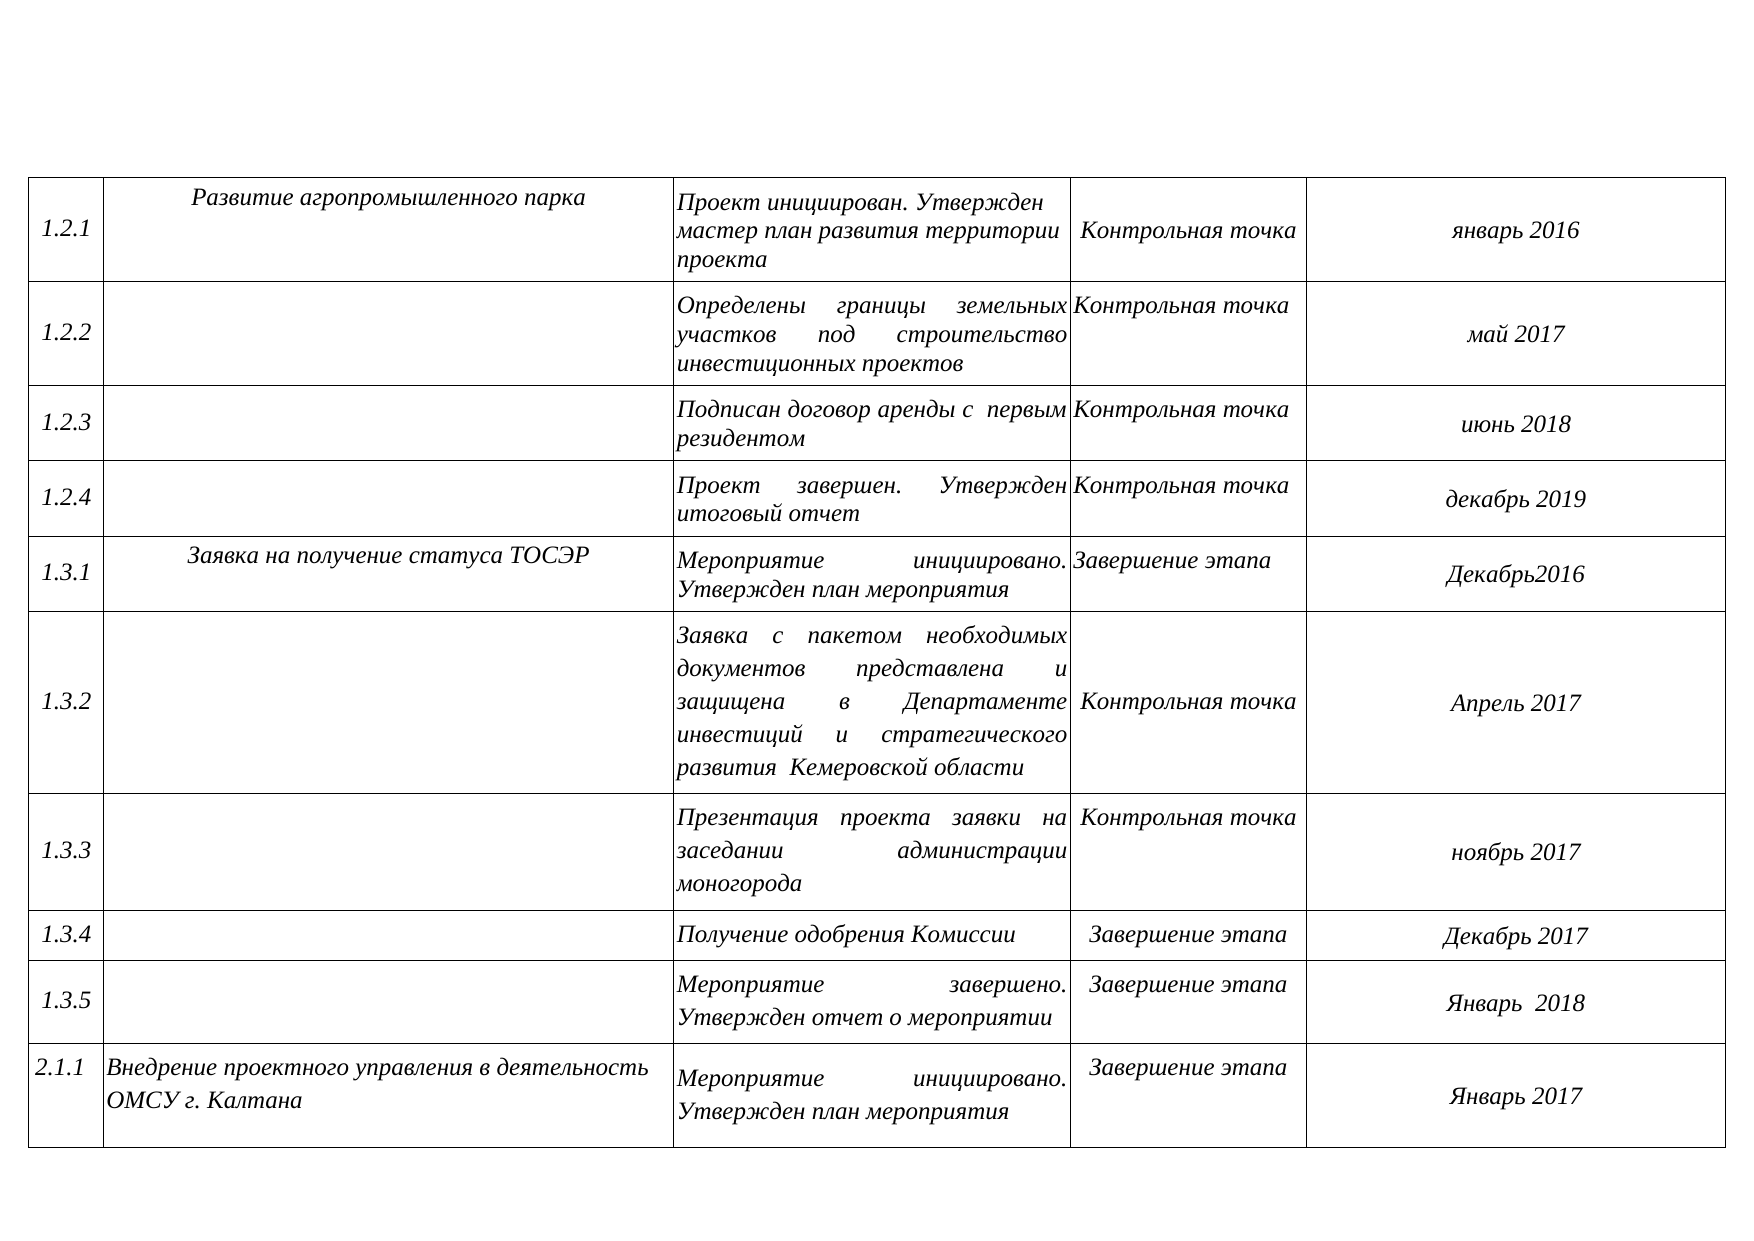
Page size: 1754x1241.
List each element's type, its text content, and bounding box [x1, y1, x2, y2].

table_cell Контрольная точка [1071, 178, 1306, 281]
table_cell 1.2.3 [29, 386, 103, 460]
table_cell Презентация проекта заявки на заседании администрации моногорода [674, 794, 1070, 909]
table_cell 1.3.1 [29, 537, 103, 611]
table_cell Контрольная точка [1071, 612, 1306, 793]
table_cell май 2017 [1307, 282, 1725, 385]
table_cell Декабрь2016 [1307, 537, 1725, 611]
table_cell [104, 794, 673, 909]
table_cell [104, 612, 673, 793]
table_cell [104, 961, 673, 1043]
table_cell [104, 282, 673, 385]
table_cell Внедрение проектного управления в деятельность ОМСУ г. Калтана [104, 1044, 673, 1147]
table_cell Мероприятие завершено. Утвержден отчет о мероприятии [674, 961, 1070, 1043]
table_cell Январь 2017 [1307, 1044, 1725, 1147]
table_cell Контрольная точка [1071, 386, 1306, 460]
table_cell 1.3.2 [29, 612, 103, 793]
table_cell январь 2016 [1307, 178, 1725, 281]
table_cell 1.2.2 [29, 282, 103, 385]
table_cell Завершение этапа [1071, 1044, 1306, 1147]
table_cell 1.3.5 [29, 961, 103, 1043]
table_cell Получение одобрения Комиссии [674, 911, 1070, 960]
table_cell Мероприятие инициировано. Утвержден план мероприятия [674, 1044, 1070, 1147]
table_cell Контрольная точка [1071, 282, 1306, 385]
table_cell Развитие агропромышленного парка [104, 178, 673, 281]
table_cell Апрель 2017 [1307, 612, 1725, 793]
table_cell 1.3.3 [29, 794, 103, 909]
table_cell Январь 2018 [1307, 961, 1725, 1043]
table_cell Контрольная точка [1071, 461, 1306, 536]
table_cell декабрь 2019 [1307, 461, 1725, 536]
table_cell Заявка на получение статуса ТОСЭР [104, 537, 673, 611]
table_cell [104, 386, 673, 460]
table_cell Мероприятие инициировано. Утвержден план мероприятия [674, 537, 1070, 611]
table_cell ноябрь 2017 [1307, 794, 1725, 909]
table_cell 1.3.4 [29, 911, 103, 960]
table_cell Завершение этапа [1071, 537, 1306, 611]
table_cell 2.1.1 [29, 1044, 103, 1147]
table_cell [104, 911, 673, 960]
table_cell Заявка с пакетом необходимых документов представлена и защищена в Департаменте инвестиций и стратегического развития Кемеровской области [674, 612, 1070, 793]
table_cell Завершение этапа [1071, 911, 1306, 960]
table_cell июнь 2018 [1307, 386, 1725, 460]
table_cell 1.2.1 [29, 178, 103, 281]
table_cell Завершение этапа [1071, 961, 1306, 1043]
table_cell Декабрь 2017 [1307, 911, 1725, 960]
table_cell 1.2.4 [29, 461, 103, 536]
table_cell Проект завершен. Утвержден итоговый отчет [674, 461, 1070, 536]
table_cell Проект инициирован. Утвержден мастер план развития территории проекта [674, 178, 1070, 281]
table_cell Подписан договор аренды с первым резидентом [674, 386, 1070, 460]
table_cell Контрольная точка [1071, 794, 1306, 909]
table_cell [104, 461, 673, 536]
table_cell Определены границы земельных участков под строительство инвестиционных проектов [674, 282, 1070, 385]
